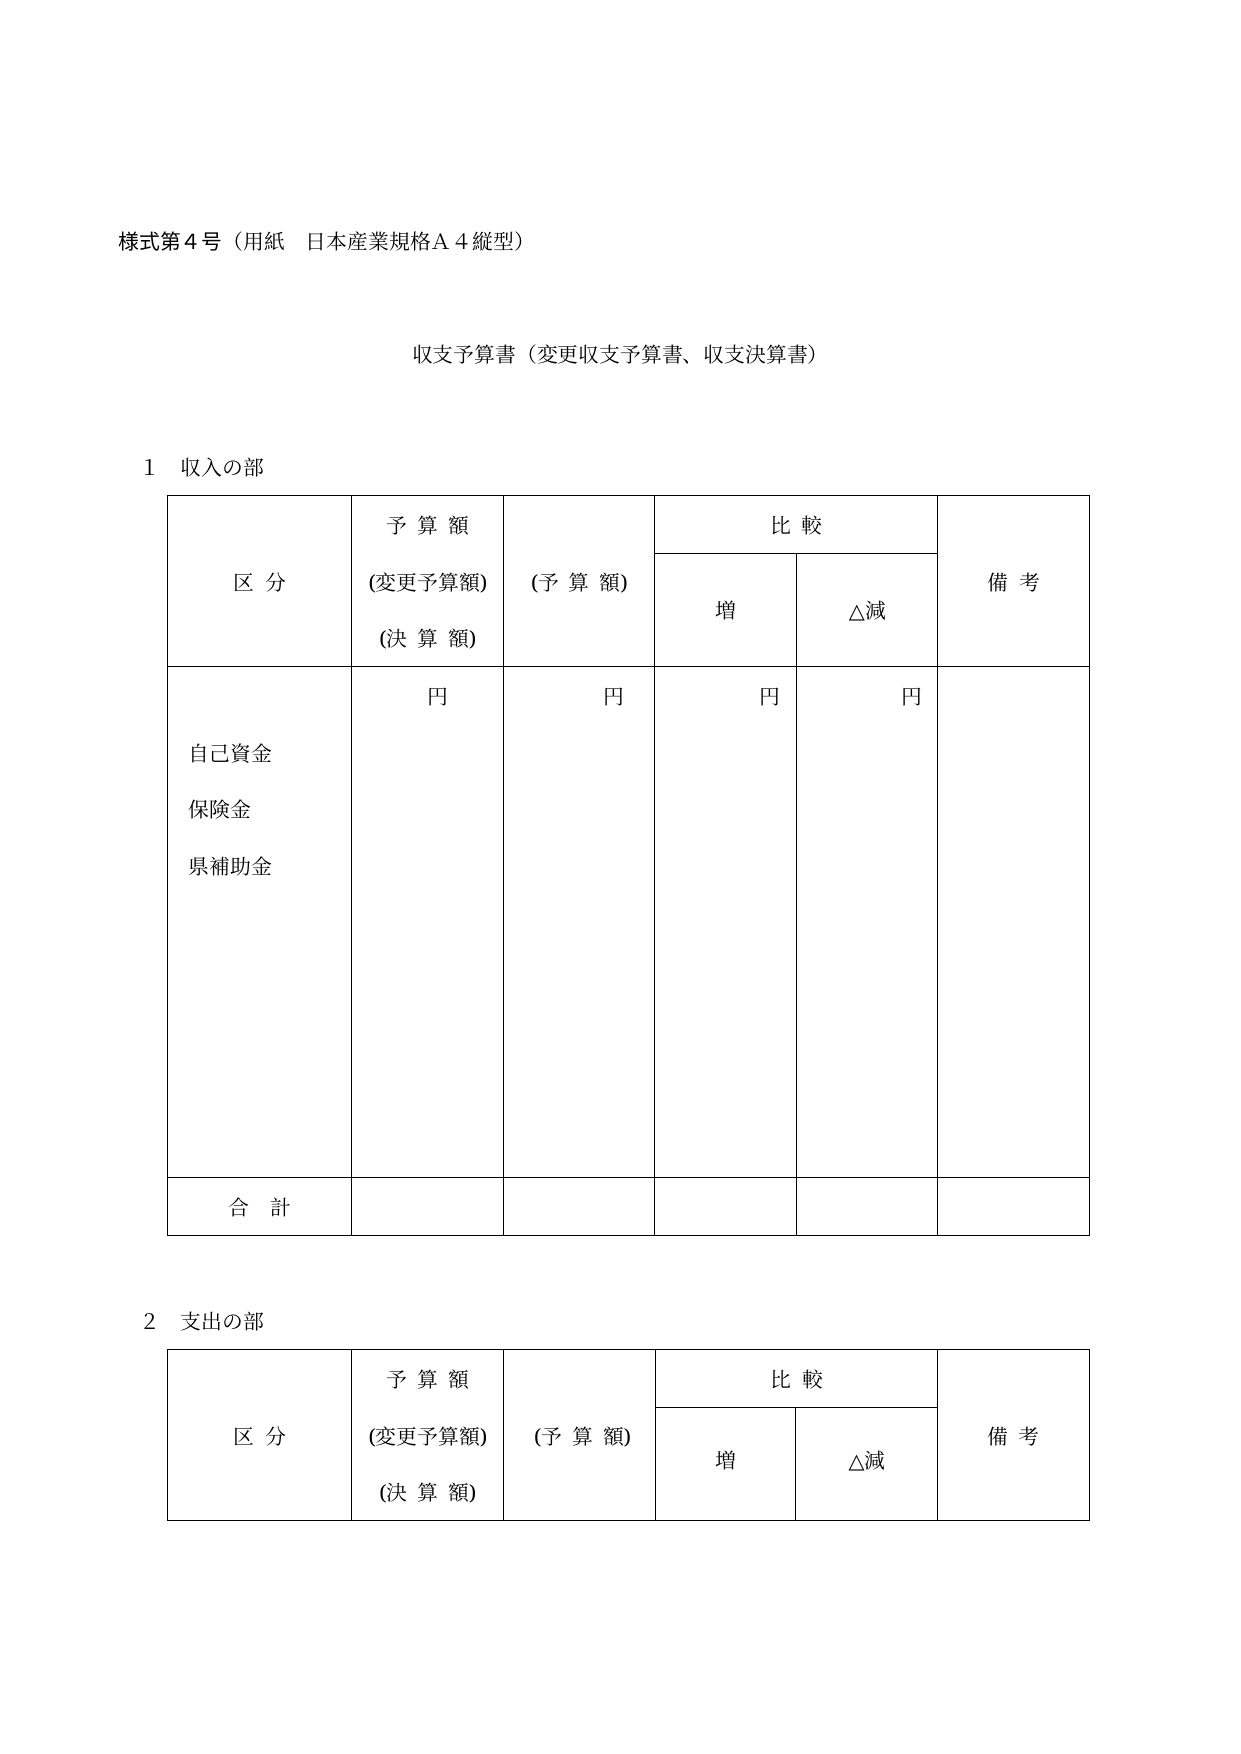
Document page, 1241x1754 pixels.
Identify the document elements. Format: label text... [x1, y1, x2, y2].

table_cell 円 [352, 667, 503, 1177]
table_cell [938, 667, 1089, 1177]
table_header (予算額) [504, 1350, 655, 1520]
table_header 区 分 [168, 1350, 351, 1520]
table_header 備 考 [938, 1350, 1089, 1520]
table_cell 円 [655, 667, 796, 1177]
table_header 予算額 (変更予算額) (決算額) [352, 496, 503, 666]
table_cell 円 [797, 667, 937, 1177]
text １ 収入の部 [118, 438, 1122, 495]
table_cell 自己資金 保険金 県補助金 [168, 667, 351, 1177]
table_header 備 考 [938, 496, 1089, 666]
table_cell 増 [655, 554, 796, 666]
table_header (予算額) [504, 496, 654, 666]
table_header 区 分 [168, 496, 351, 666]
table_header 予算額 (変更予算額) (決算額) [352, 1350, 503, 1520]
table_cell [352, 1178, 503, 1235]
table_header 比 較 [655, 496, 937, 553]
table_cell [504, 1178, 654, 1235]
table_cell [797, 1178, 937, 1235]
table_cell △減 [796, 1408, 937, 1520]
table_cell [655, 1178, 796, 1235]
table_cell 円 [504, 667, 654, 1177]
table_cell △減 [797, 554, 937, 666]
table_cell 増 [656, 1408, 795, 1520]
text 様式第４号（用紙 日本産業規格Ａ４縦型） [118, 212, 1122, 268]
table_header 比 較 [656, 1350, 937, 1407]
text 収支予算書（変更収支予算書、収支決算書） [118, 325, 1122, 382]
table_cell [938, 1178, 1089, 1235]
text ２ 支出の部 [118, 1292, 1122, 1349]
table_cell 合 計 [168, 1178, 351, 1235]
